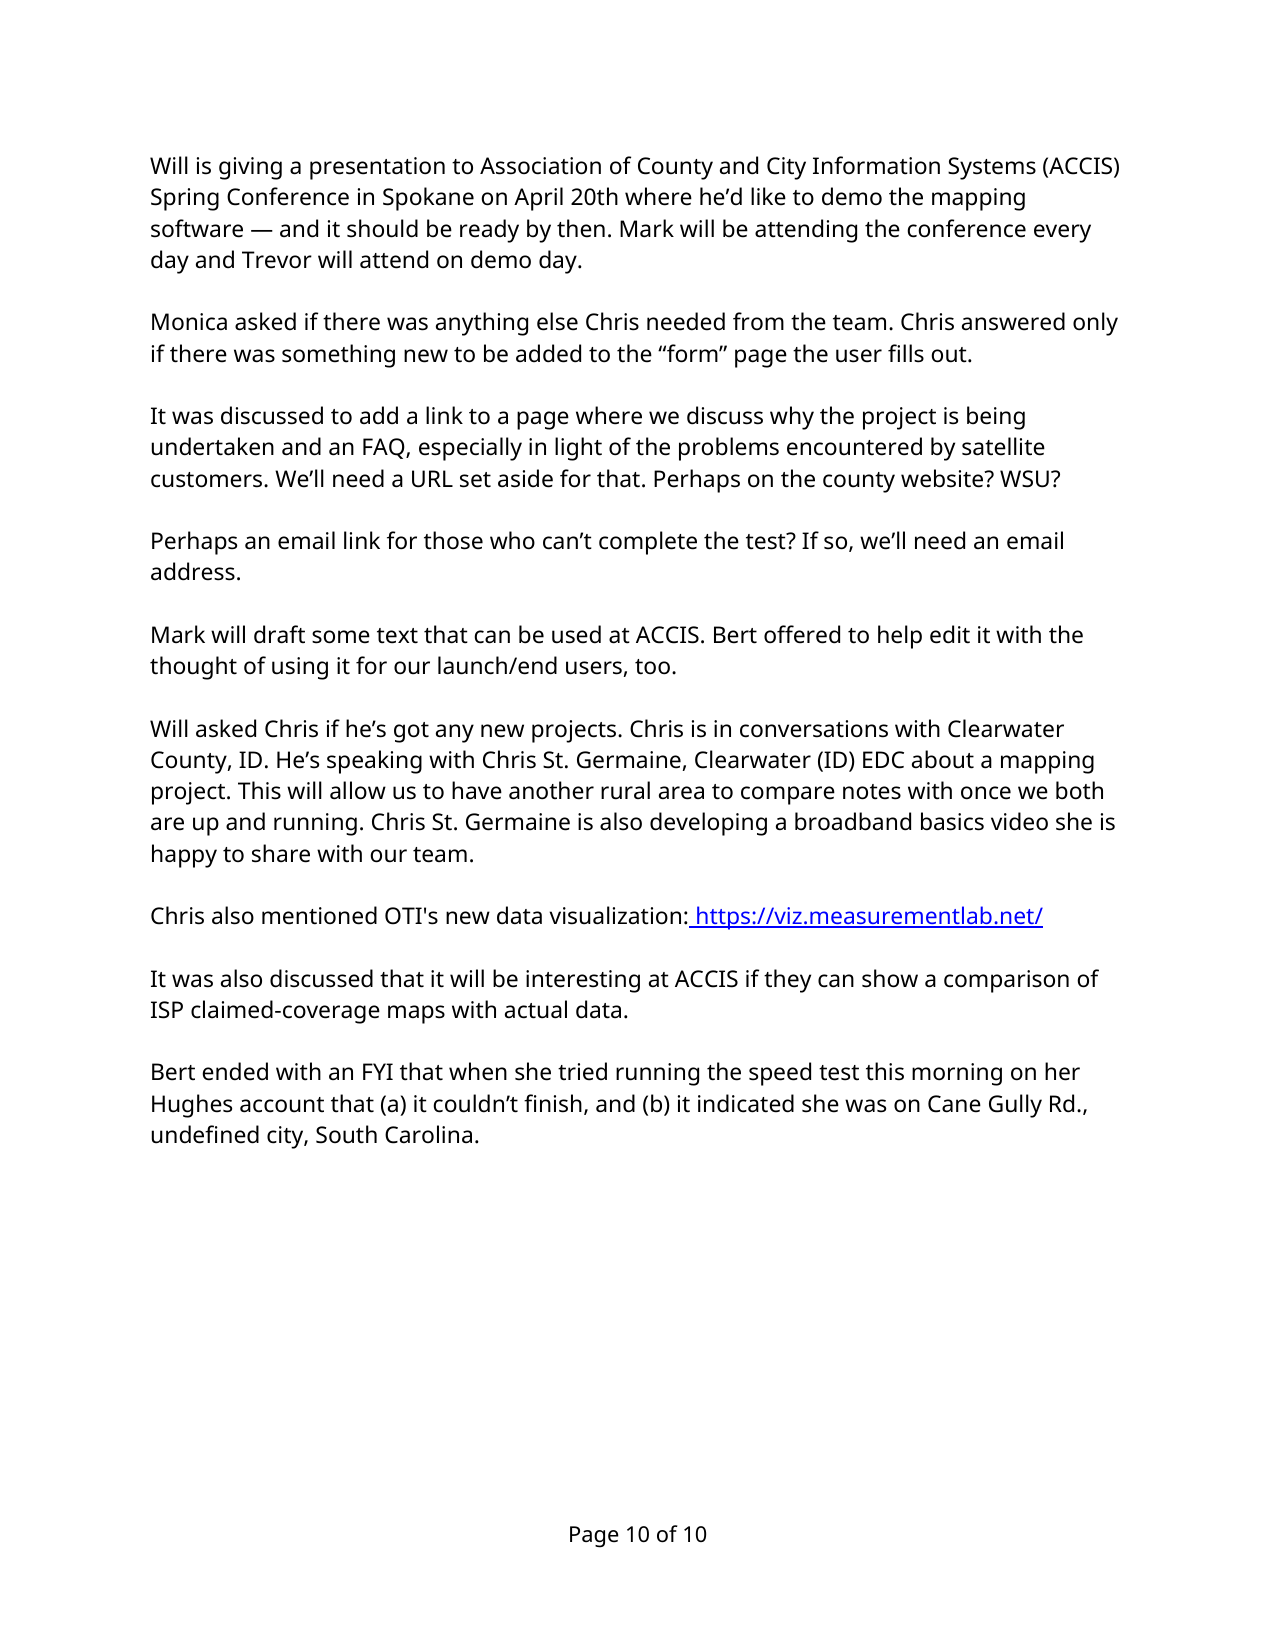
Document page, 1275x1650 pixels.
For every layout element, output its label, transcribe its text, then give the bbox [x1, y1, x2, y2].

text It was also discussed that it will be interesting at ACCIS if they can show a comparison of ISP claimed-coverage maps with actual data. [150, 962, 1125, 1025]
text Mark will draft some text that can be used at ACCIS. Bert offered to help edit it with the thought of using it for our launch/end users, too. [150, 619, 1125, 681]
text Monica asked if there was anything else Chris needed from the team. Chris answered only if there was something new to be added to the “form” page the user fills out. [150, 306, 1125, 369]
text Will is giving a presentation to Association of County and City Information Systems (ACCIS) Spring Conference in Spokane on April 20th where he’d like to demo the mapping software — and it should be ready by then. Mark will be attending the conference every day and Trevor will attend on demo day. [150, 150, 1125, 275]
text Bert ended with an FYI that when she tried running the speed test this morning on her Hughes account that (a) it couldn’t finish, and (b) it indicated she was on Cane Gully Rd., undefined city, South Carolina. [150, 1056, 1125, 1150]
text Perhaps an email link for those who can’t complete the test? If so, we’ll need an email address. [150, 525, 1125, 587]
text Chris also mentioned OTI's new data visualization: https://viz.measurementlab.net/ [150, 900, 1125, 931]
text It was discussed to add a link to a page where we discuss why the project is being undertaken and an FAQ, especially in light of the problems encountered by satellite customers. We’ll need a URL set aside for that. Perhaps on the county website? WSU? [150, 400, 1125, 494]
text Will asked Chris if he’s got any new projects. Chris is in conversations with Clearwater County, ID. He’s speaking with Chris St. Germaine, Clearwater (ID) EDC about a mapping project. This will allow us to have another rural area to compare notes with once we both are up and running. Chris St. Germaine is also developing a broadband basics video she is happy to share with our team. [150, 712, 1125, 869]
